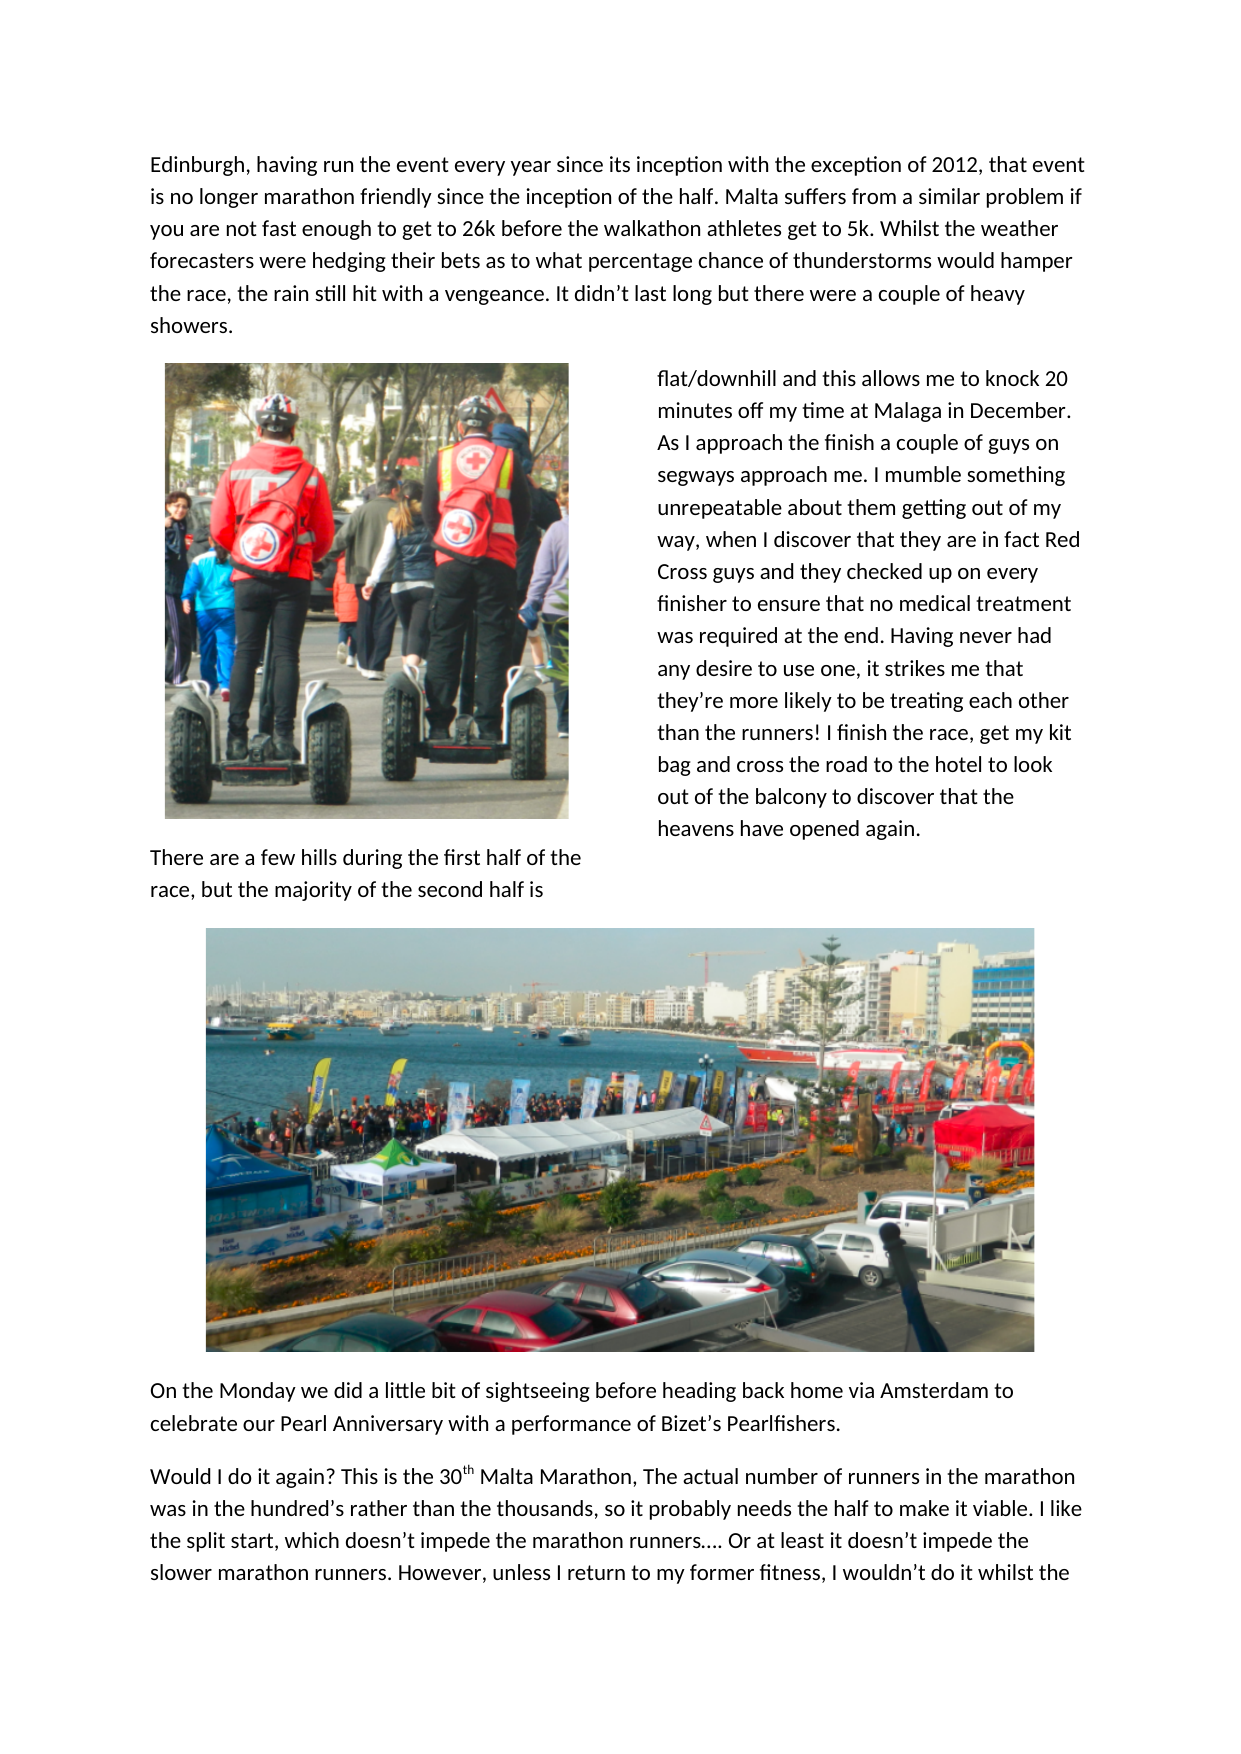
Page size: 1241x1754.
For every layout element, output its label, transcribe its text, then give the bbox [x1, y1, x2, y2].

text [150, 1462, 1090, 1586]
text On the Monday we did a little bit of sightseeing before heading back home via Amsterdam to celebrate our Pearl Anniversary with a performance of Bizet’s Pearlfishers. [150, 1377, 1090, 1437]
picture [164, 363, 569, 819]
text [150, 150, 1090, 339]
picture [205, 928, 1035, 1352]
text There are a few hills during the first half of the race, but the majority of the second half is flat/downhill and this allows me to knock 20 minutes off my time at Malaga in December. As I approach the finish a couple of guys on segways approach me. I mumble something unrepeatable about them getting out of my way, when I discover that they are in fact Red Cross guys and they checked up on every finisher to ensure that no medical treatment was required at the end. Having never had any desire to use one, it strikes me that they’re more likely to be treating each other than the runners! I finish the race, get my kit bag and cross the road to the hotel to look out of the balcony to discover that the heavens have opened again. [657, 364, 1090, 843]
